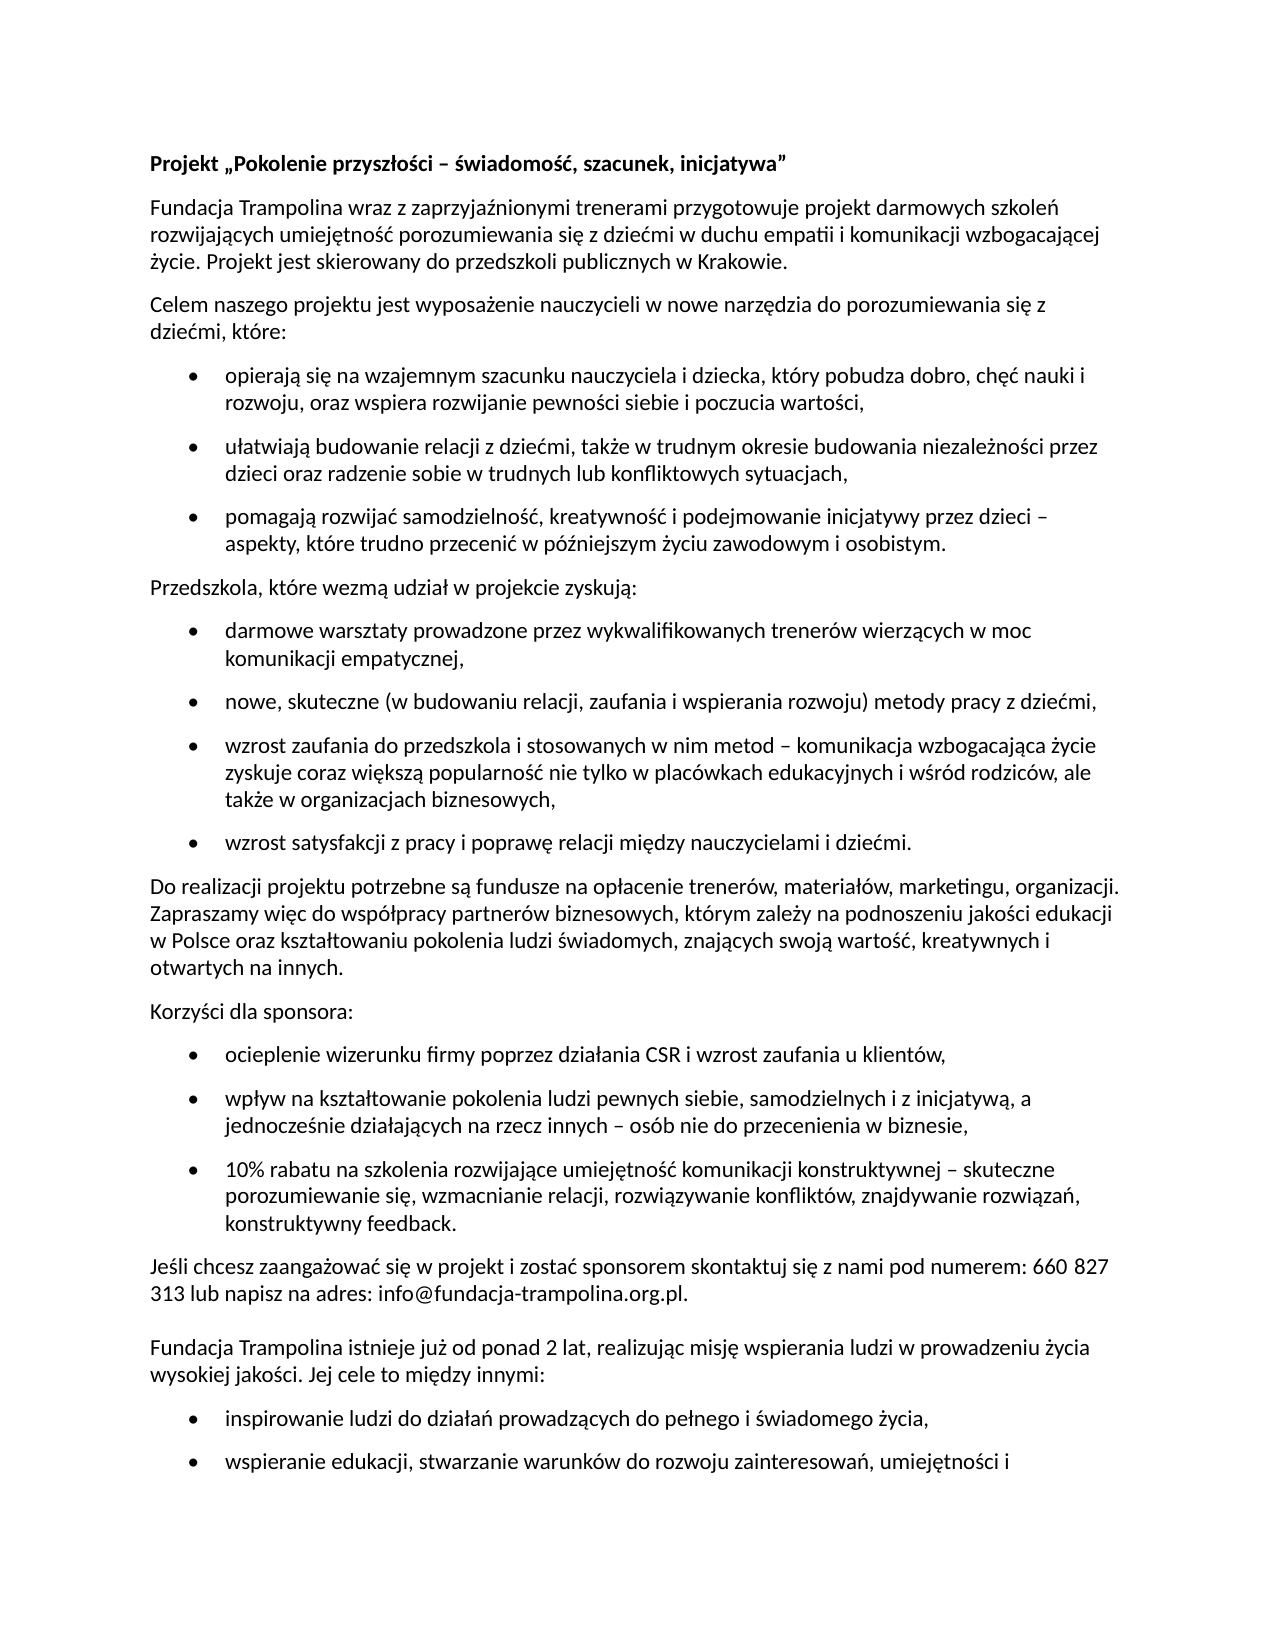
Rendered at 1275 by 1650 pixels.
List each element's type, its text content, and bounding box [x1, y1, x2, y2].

list inspirowanie ludzi do działań prowadzących do pełnego i świadomego życia, [187, 1404, 1125, 1432]
text Jeśli chcesz zaangażować się w projekt i zostać sponsorem skontaktuj się z nami pod numerem: 660 827 313 lub napisz na adres: info@fundacja-trampolina.org.pl. [150, 1253, 1125, 1307]
list 10% rabatu na szkolenia rozwijające umiejętność komunikacji konstruktywnej – skuteczne porozumiewanie się, wzmacnianie relacji, rozwiązywanie konfliktów, znajdywanie rozwiązań, konstruktywny feedback. [187, 1155, 1125, 1236]
text Korzyści dla sponsora: [150, 997, 1125, 1024]
list ocieplenie wizerunku firmy poprzez działania CSR i wzrost zaufania u klientów, [187, 1041, 1125, 1068]
text Celem naszego projektu jest wyposażenie nauczycieli w nowe narzędzia do porozumiewania się z dziećmi, które: [150, 291, 1125, 345]
list wzrost zaufania do przedszkola i stosowanych w nim metod – komunikacja wzbogacająca życie zyskuje coraz większą popularność nie tylko w placówkach edukacyjnych i wśród rodziców, ale także w organizacjach biznesowych, [187, 732, 1125, 813]
text Do realizacji projektu potrzebne są fundusze na opłacenie trenerów, materiałów, marketingu, organizacji. Zapraszamy więc do współpracy partnerów biznesowych, którym zależy na podnoszeniu jakości edukacji w Polsce oraz kształtowaniu pokolenia ludzi świadomych, znających swoją wartość, kreatywnych i otwartych na innych. [150, 873, 1125, 981]
text Fundacja Trampolina istnieje już od ponad 2 lat, realizując misję wspierania ludzi w prowadzeniu życia wysokiej jakości. Jej cele to między innymi: [150, 1334, 1125, 1388]
list ułatwiają budowanie relacji z dziećmi, także w trudnym okresie budowania niezależności przez dzieci oraz radzenie sobie w trudnych lub konfliktowych sytuacjach, [187, 432, 1125, 486]
list darmowe warsztaty prowadzone przez wykwalifikowanych trenerów wierzących w moc komunikacji empatycznej, [187, 617, 1125, 671]
text Projekt „Pokolenie przyszłości – świadomość, szacunek, inicjatywa” [150, 150, 1125, 177]
list wzrost satysfakcji z pracy i poprawę relacji między nauczycielami i dziećmi. [187, 829, 1125, 856]
list opierają się na wzajemnym szacunku nauczyciela i dziecka, który pobudza dobro, chęć nauki i rozwoju, oraz wspiera rozwijanie pewności siebie i poczucia wartości, [187, 362, 1125, 416]
text Przedszkola, które wezmą udział w projekcie zyskują: [150, 574, 1125, 601]
list wpływ na kształtowanie pokolenia ludzi pewnych siebie, samodzielnych i z inicjatywą, a jednocześnie działających na rzecz innych – osób nie do przecenienia w biznesie, [187, 1085, 1125, 1139]
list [187, 1448, 1125, 1475]
list pomagają rozwijać samodzielność, kreatywność i podejmowanie inicjatywy przez dzieci – aspekty, które trudno przecenić w późniejszym życiu zawodowym i osobistym. [187, 503, 1125, 557]
text Fundacja Trampolina wraz z zaprzyjaźnionymi trenerami przygotowuje projekt darmowych szkoleń rozwijających umiejętność porozumiewania się z dziećmi w duchu empatii i komunikacji wzbogacającej życie. Projekt jest skierowany do przedszkoli publicznych w Krakowie. [150, 194, 1125, 274]
list nowe, skuteczne (w budowaniu relacji, zaufania i wspierania rozwoju) metody pracy z dziećmi, [187, 688, 1125, 715]
